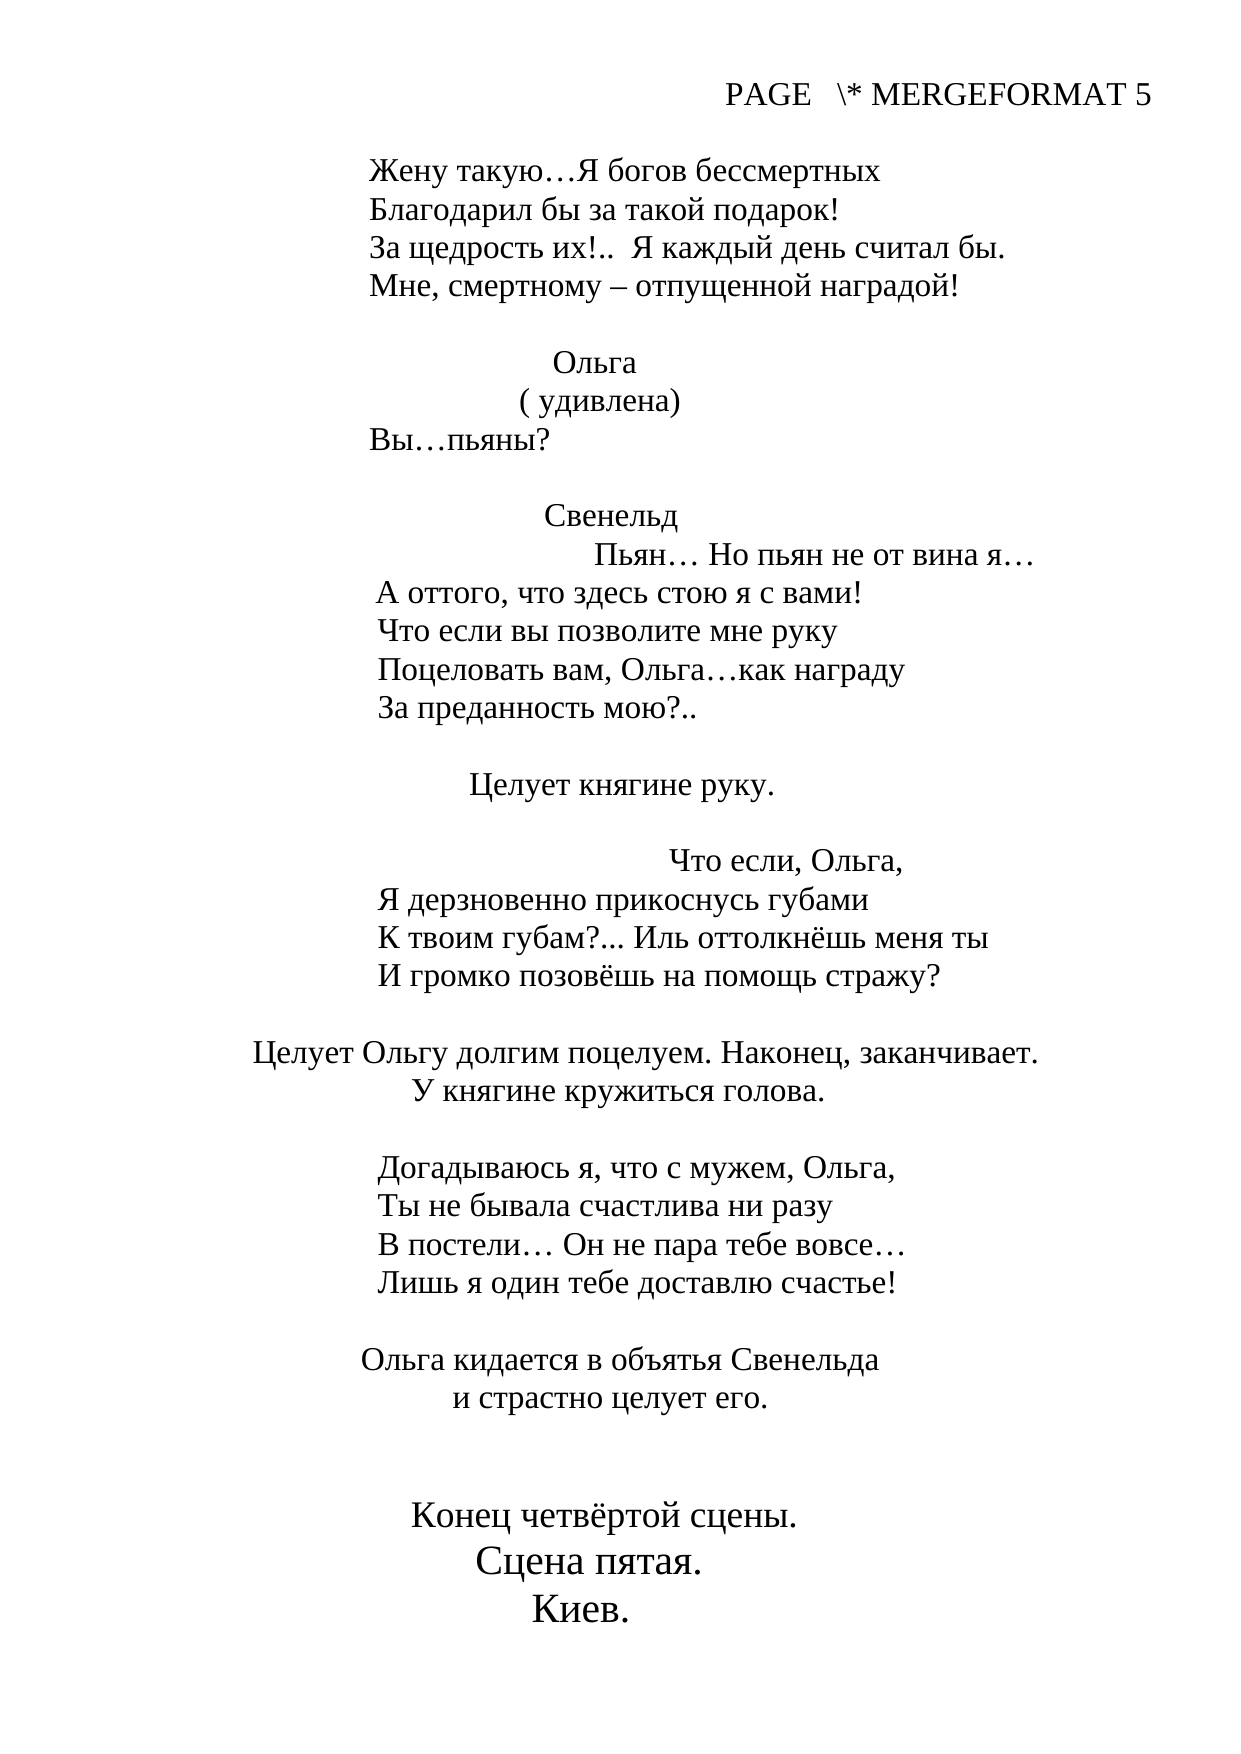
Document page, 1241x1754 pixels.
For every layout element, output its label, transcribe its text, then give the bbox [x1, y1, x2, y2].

text Ольга кидается в объятья Свенельда [177, 1339, 1152, 1377]
text Что если вы позволите мне руку [177, 610, 1152, 649]
text В постели… Он не пара тебе вовсе… [177, 1224, 1152, 1262]
text Ты не бывала счастлива ни разу [177, 1185, 1152, 1224]
text Целует Ольгу долгим поцелуем. Наконец, заканчивает. [177, 1032, 1152, 1070]
text Вы…пьяны? [177, 419, 1152, 457]
text Пьян… Но пьян не от вина я… [177, 534, 1152, 572]
text К твоим губам?... Иль оттолкнёшь меня ты [177, 917, 1152, 955]
text Свенельд [177, 495, 1152, 534]
text И громко позовёшь на помощь стражу? [177, 955, 1152, 994]
text За преданность мою?.. [177, 687, 1152, 725]
text Конец четвёртой сцены. [177, 1492, 1152, 1535]
text и страстно целует его. [177, 1377, 1152, 1415]
text Я дерзновенно прикоснусь губами [177, 879, 1152, 917]
text Ольга [177, 342, 1152, 380]
text Благодарил бы за такой подарок! [177, 189, 1152, 227]
text Догадываюсь я, что с мужем, Ольга, [177, 1147, 1152, 1185]
text За щедрость их!.. Я каждый день считал бы. [177, 227, 1152, 265]
text Мне, смертному – отпущенной наградой! [177, 265, 1152, 304]
text Лишь я один тебе доставлю счастье! [177, 1262, 1152, 1300]
text А оттого, что здесь стою я с вами! [177, 572, 1152, 610]
text Киев. [177, 1583, 1152, 1631]
text ( удивлена) [177, 380, 1152, 419]
text Что если, Ольга, [177, 840, 1152, 879]
text Целует княгине руку. [177, 764, 1152, 802]
text У княгине кружиться голова. [177, 1070, 1152, 1109]
text Поцеловать вам, Ольга…как награду [177, 649, 1152, 687]
text Сцена пятая. [177, 1535, 1152, 1583]
text Жену такую…Я богов бессмертных [177, 150, 1152, 189]
